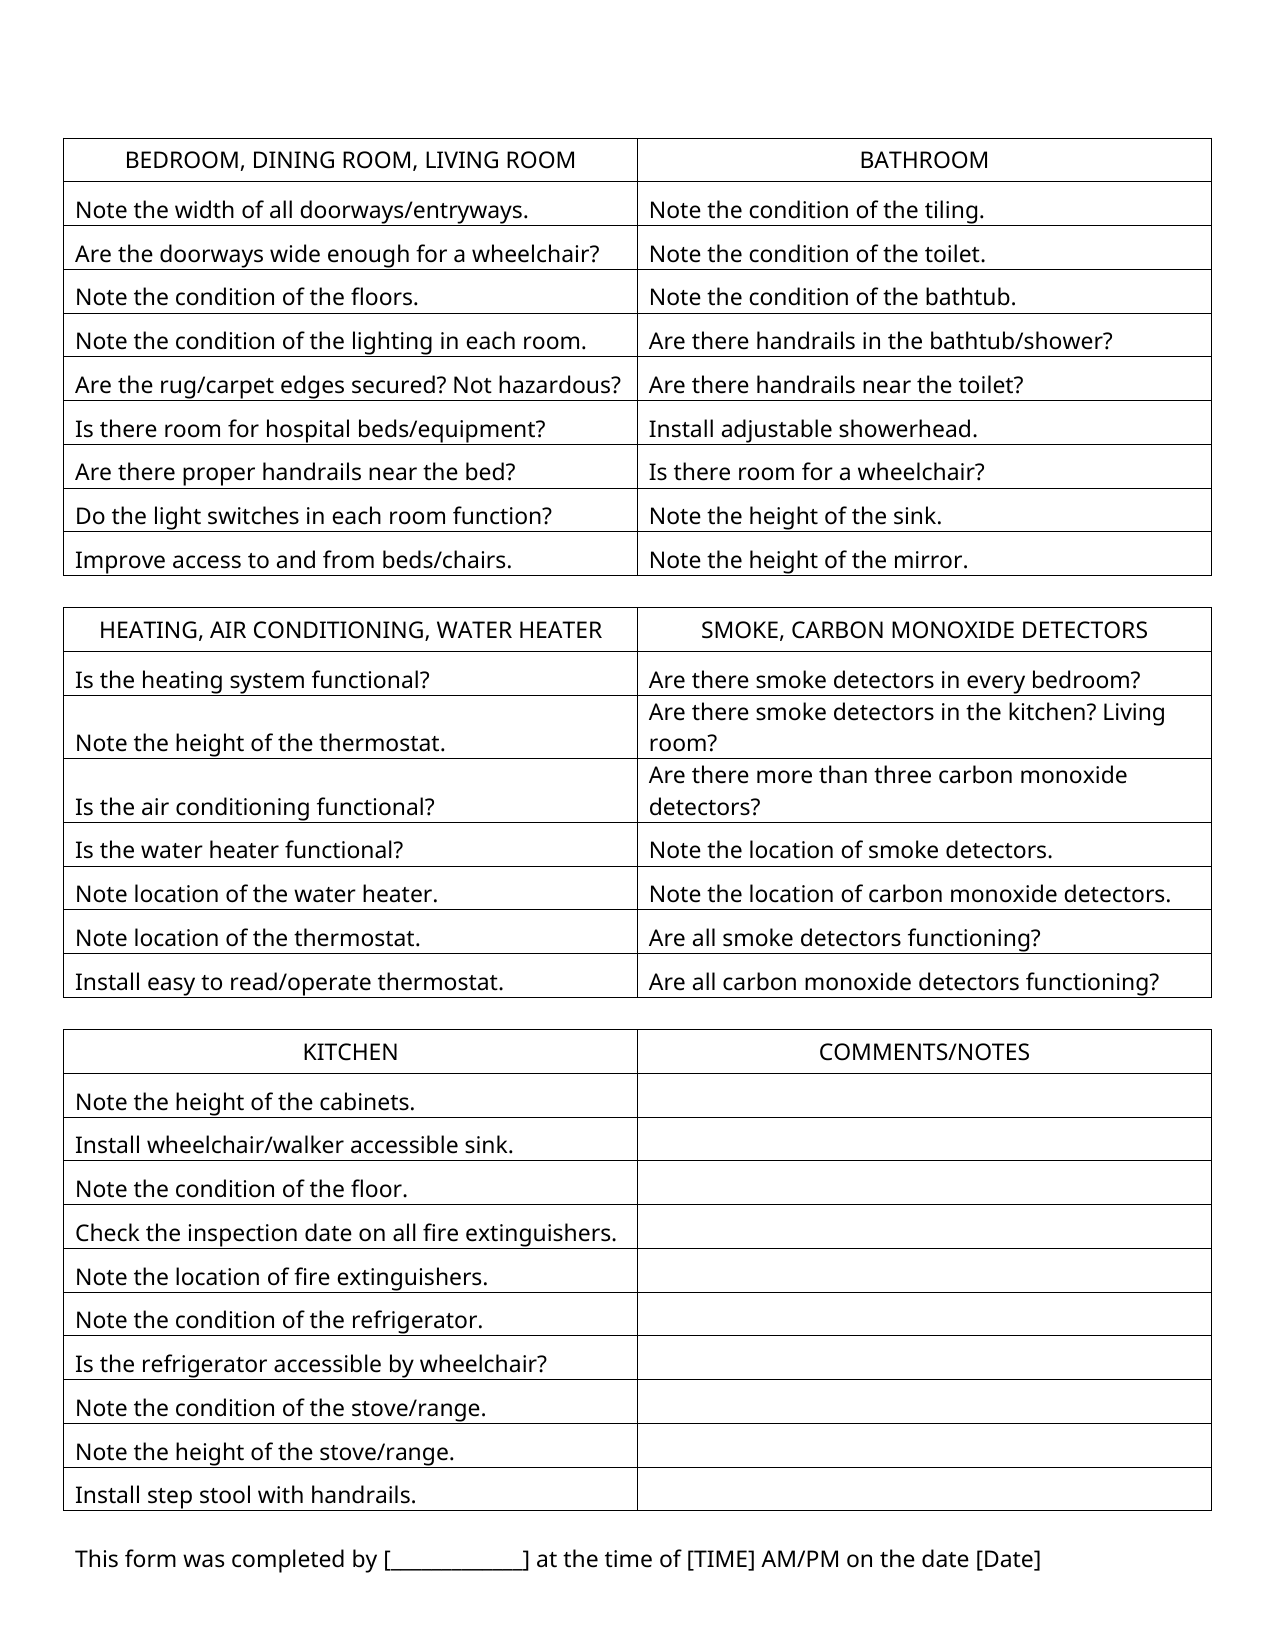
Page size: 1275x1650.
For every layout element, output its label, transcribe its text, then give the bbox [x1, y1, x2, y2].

table_cell Note the location of fire extinguishers. [64, 1249, 637, 1292]
table_cell Note the condition of the floors. [64, 270, 637, 312]
table_cell [638, 1293, 1211, 1335]
table_cell Are the doorways wide enough for a wheelchair? [64, 226, 637, 269]
table_cell Are there handrails near the toilet? [638, 357, 1211, 400]
table_cell Note the location of carbon monoxide detectors. [638, 867, 1211, 909]
table_header SMOKE, CARBON MONOXIDE DETECTORS [638, 608, 1211, 651]
table_cell Note the condition of the bathtub. [638, 270, 1211, 312]
table_cell Is there room for hospital beds/equipment? [64, 401, 637, 444]
table_cell Note the condition of the refrigerator. [64, 1293, 637, 1335]
table_cell [638, 1468, 1211, 1510]
table_cell [638, 1161, 1211, 1204]
table_cell Do the light switches in each room function? [64, 489, 637, 531]
table_header BATHROOM [638, 139, 1211, 181]
table_cell Install easy to read/operate thermostat. [64, 954, 637, 997]
table_cell [638, 1336, 1211, 1379]
table_cell Note the condition of the toilet. [638, 226, 1211, 269]
table_cell Note the height of the thermostat. [64, 696, 637, 758]
table_cell Are there proper handrails near the bed? [64, 445, 637, 487]
table_cell Note the location of smoke detectors. [638, 823, 1211, 866]
table_cell [638, 1249, 1211, 1292]
table_cell Note the height of the sink. [638, 489, 1211, 531]
table_cell Note location of the water heater. [64, 867, 637, 909]
table_cell Note location of the thermostat. [64, 910, 637, 953]
table_header KITCHEN [64, 1030, 637, 1073]
table_cell Is the air conditioning functional? [64, 759, 637, 822]
table_cell Note the height of the cabinets. [64, 1074, 637, 1117]
table_header HEATING, AIR CONDITIONING, WATER HEATER [64, 608, 637, 651]
table_cell Install wheelchair/walker accessible sink. [64, 1118, 637, 1160]
table_header BEDROOM, DINING ROOM, LIVING ROOM [64, 139, 637, 181]
table_cell Are there smoke detectors in the kitchen? Living room? [638, 696, 1211, 758]
table_cell Note the condition of the stove/range. [64, 1380, 637, 1423]
table_cell Install step stool with handrails. [64, 1468, 637, 1510]
table_cell Note the width of all doorways/entryways. [64, 182, 637, 225]
table_cell Note the height of the stove/range. [64, 1424, 637, 1467]
table_cell Note the condition of the floor. [64, 1161, 637, 1204]
table_cell Are the rug/carpet edges secured? Not hazardous? [64, 357, 637, 400]
table_cell Note the height of the mirror. [638, 532, 1211, 575]
table_header COMMENTS/NOTES [638, 1030, 1211, 1073]
table_cell Are there smoke detectors in every bedroom? [638, 652, 1211, 695]
table_cell Are all smoke detectors functioning? [638, 910, 1211, 953]
table_cell [638, 1205, 1211, 1248]
table_cell Is the heating system functional? [64, 652, 637, 695]
table_cell Are there more than three carbon monoxide detectors? [638, 759, 1211, 822]
text This form was completed by [_____________] at the time of [TIME] AM/PM on the date [Date] [75, 1543, 1200, 1574]
table_cell Is the refrigerator accessible by wheelchair? [64, 1336, 637, 1379]
table_cell [638, 1118, 1211, 1160]
table_cell Improve access to and from beds/chairs. [64, 532, 637, 575]
table_cell Is the water heater functional? [64, 823, 637, 866]
table_cell Note the condition of the tiling. [638, 182, 1211, 225]
table_cell [638, 1074, 1211, 1117]
table_cell [638, 1424, 1211, 1467]
table_cell [638, 1380, 1211, 1423]
table_cell Install adjustable showerhead. [638, 401, 1211, 444]
table_cell Are all carbon monoxide detectors functioning? [638, 954, 1211, 997]
table_cell Note the condition of the lighting in each room. [64, 314, 637, 356]
table_cell Is there room for a wheelchair? [638, 445, 1211, 487]
table_cell Check the inspection date on all fire extinguishers. [64, 1205, 637, 1248]
table_cell Are there handrails in the bathtub/shower? [638, 314, 1211, 356]
